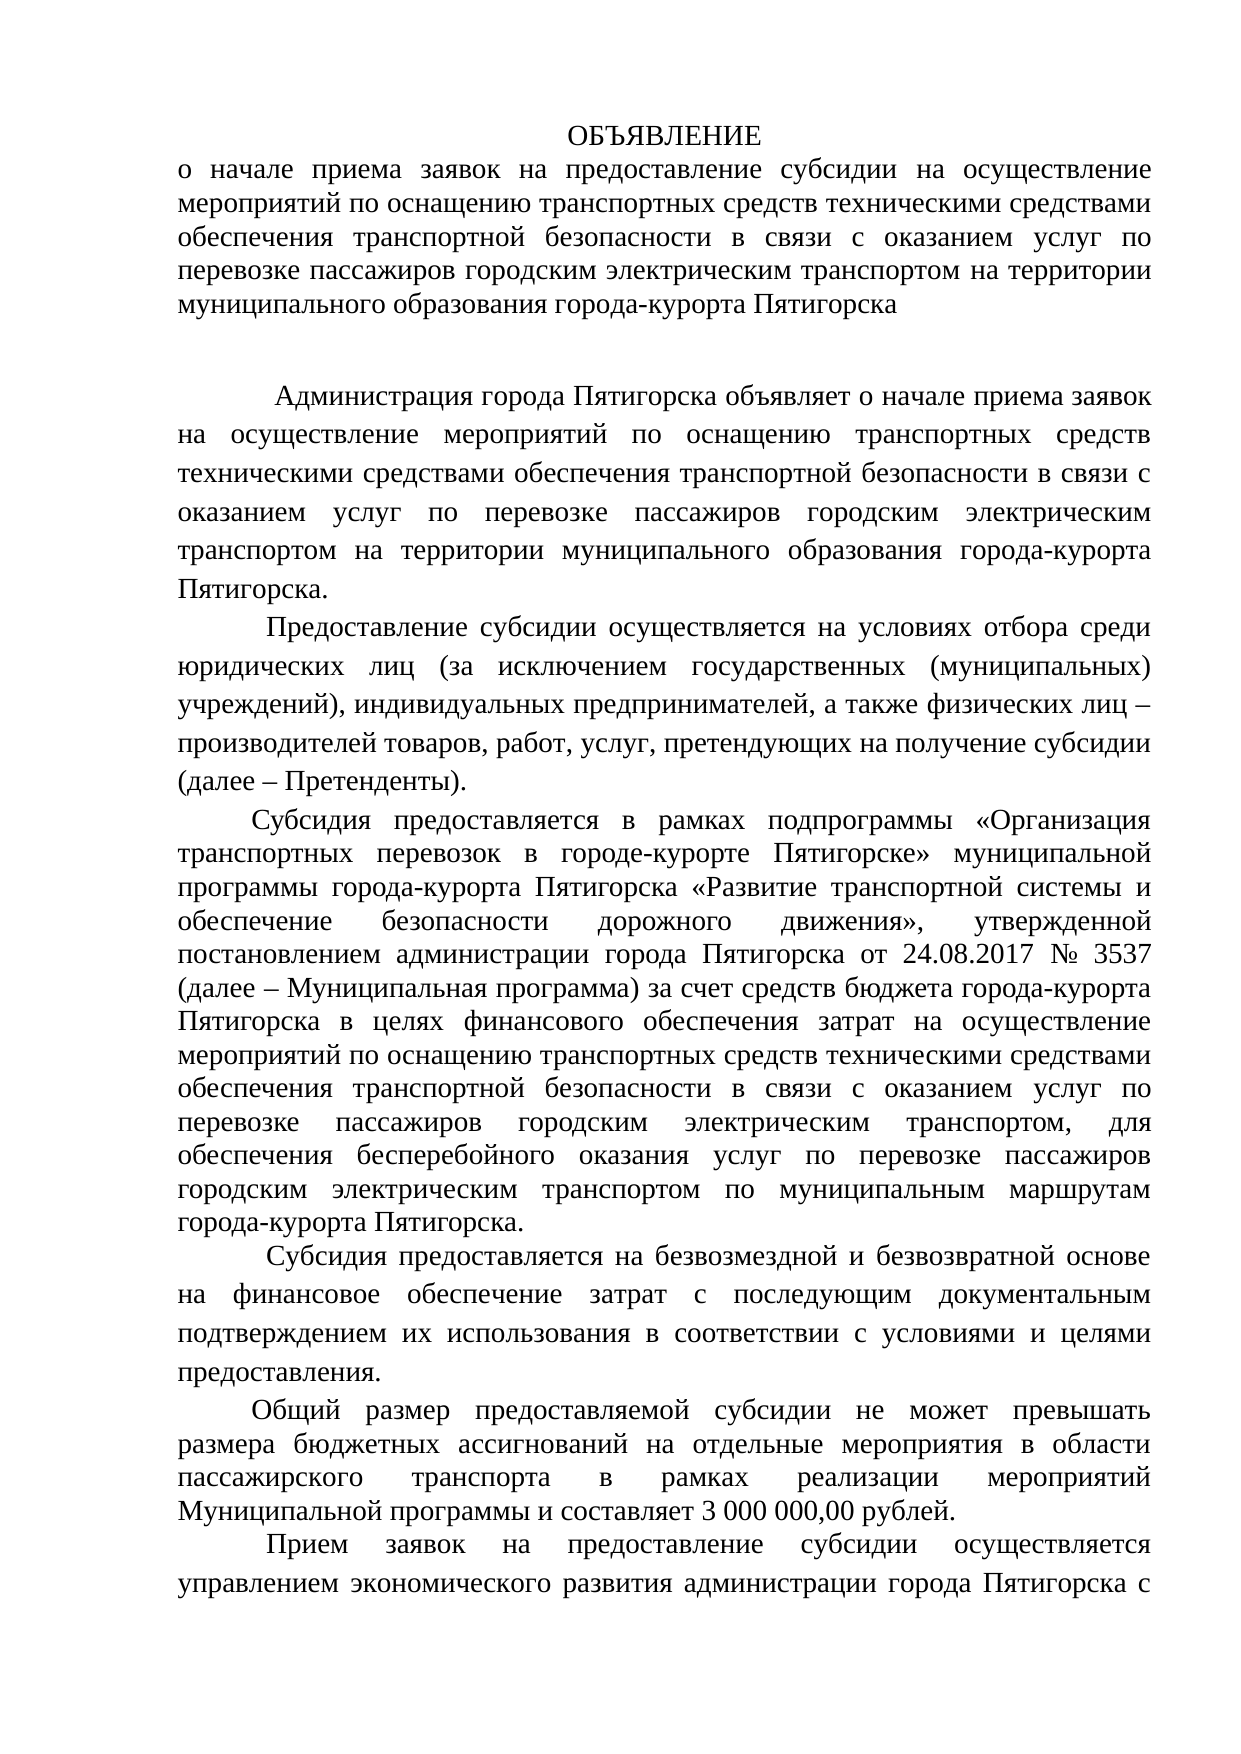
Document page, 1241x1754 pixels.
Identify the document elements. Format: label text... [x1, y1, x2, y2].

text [177, 1526, 1152, 1598]
text Администрация города Пятигорска объявляет о начале приема заявок на осуществление мероприятий по оснащению транспортных средств техническими средствами обеспечения транспортной безопасности в связи с оказанием услуг по перевозке пассажиров городским электрическим транспортом на территории муниципального образования города-курорта Пятигорска. [177, 378, 1152, 604]
text Общий размер предоставляемой субсидии не может превышать размера бюджетных ассигнований на отдельные мероприятия в области пассажирского транспорта в рамках реализации мероприятий Муниципальной программы и составляет 3 000 000,00 рублей. [177, 1392, 1152, 1526]
text о начале приема заявок на предоставление субсидии на осуществление мероприятий по оснащению транспортных средств техническими средствами обеспечения транспортной безопасности в связи с оказанием услуг по перевозке пассажиров городским электрическим транспортом на территории муниципального образования города-курорта Пятигорска [177, 152, 1152, 319]
text Предоставление субсидии осуществляется на условиях отбора среди юридических лиц (за исключением государственных (муниципальных) учреждений), индивидуальных предпринимателей, а также физических лиц – производителей товаров, работ, услуг, претендующих на получение субсидии (далее – Претенденты). [177, 609, 1152, 797]
text Субсидия предоставляется на безвозмездной и безвозвратной основе на финансовое обеспечение затрат с последующим документальным подтверждением их использования в соответствии с условиями и целями предоставления. [177, 1238, 1152, 1387]
text Субсидия предоставляется в рамках подпрограммы «Организация транспортных перевозок в городе-курорте Пятигорске» муниципальной программы города-курорта Пятигорска «Развитие транспортной системы и обеспечение безопасности дорожного движения», утвержденной постановлением администрации города Пятигорска от 24.08.2017 № 3537 (далее – Муниципальная программа) за счет средств бюджета города-курорта Пятигорска в целях финансового обеспечения затрат на осуществление мероприятий по оснащению транспортных средств техническими средствами обеспечения транспортной безопасности в связи с оказанием услуг по перевозке пассажиров городским электрическим транспортом, для обеспечения бесперебойного оказания услуг по перевозке пассажиров городским электрическим транспортом по муниципальным маршрутам города-курорта Пятигорска. [177, 802, 1152, 1238]
text ОБЪЯВЛЕНИЕ [177, 118, 1152, 152]
